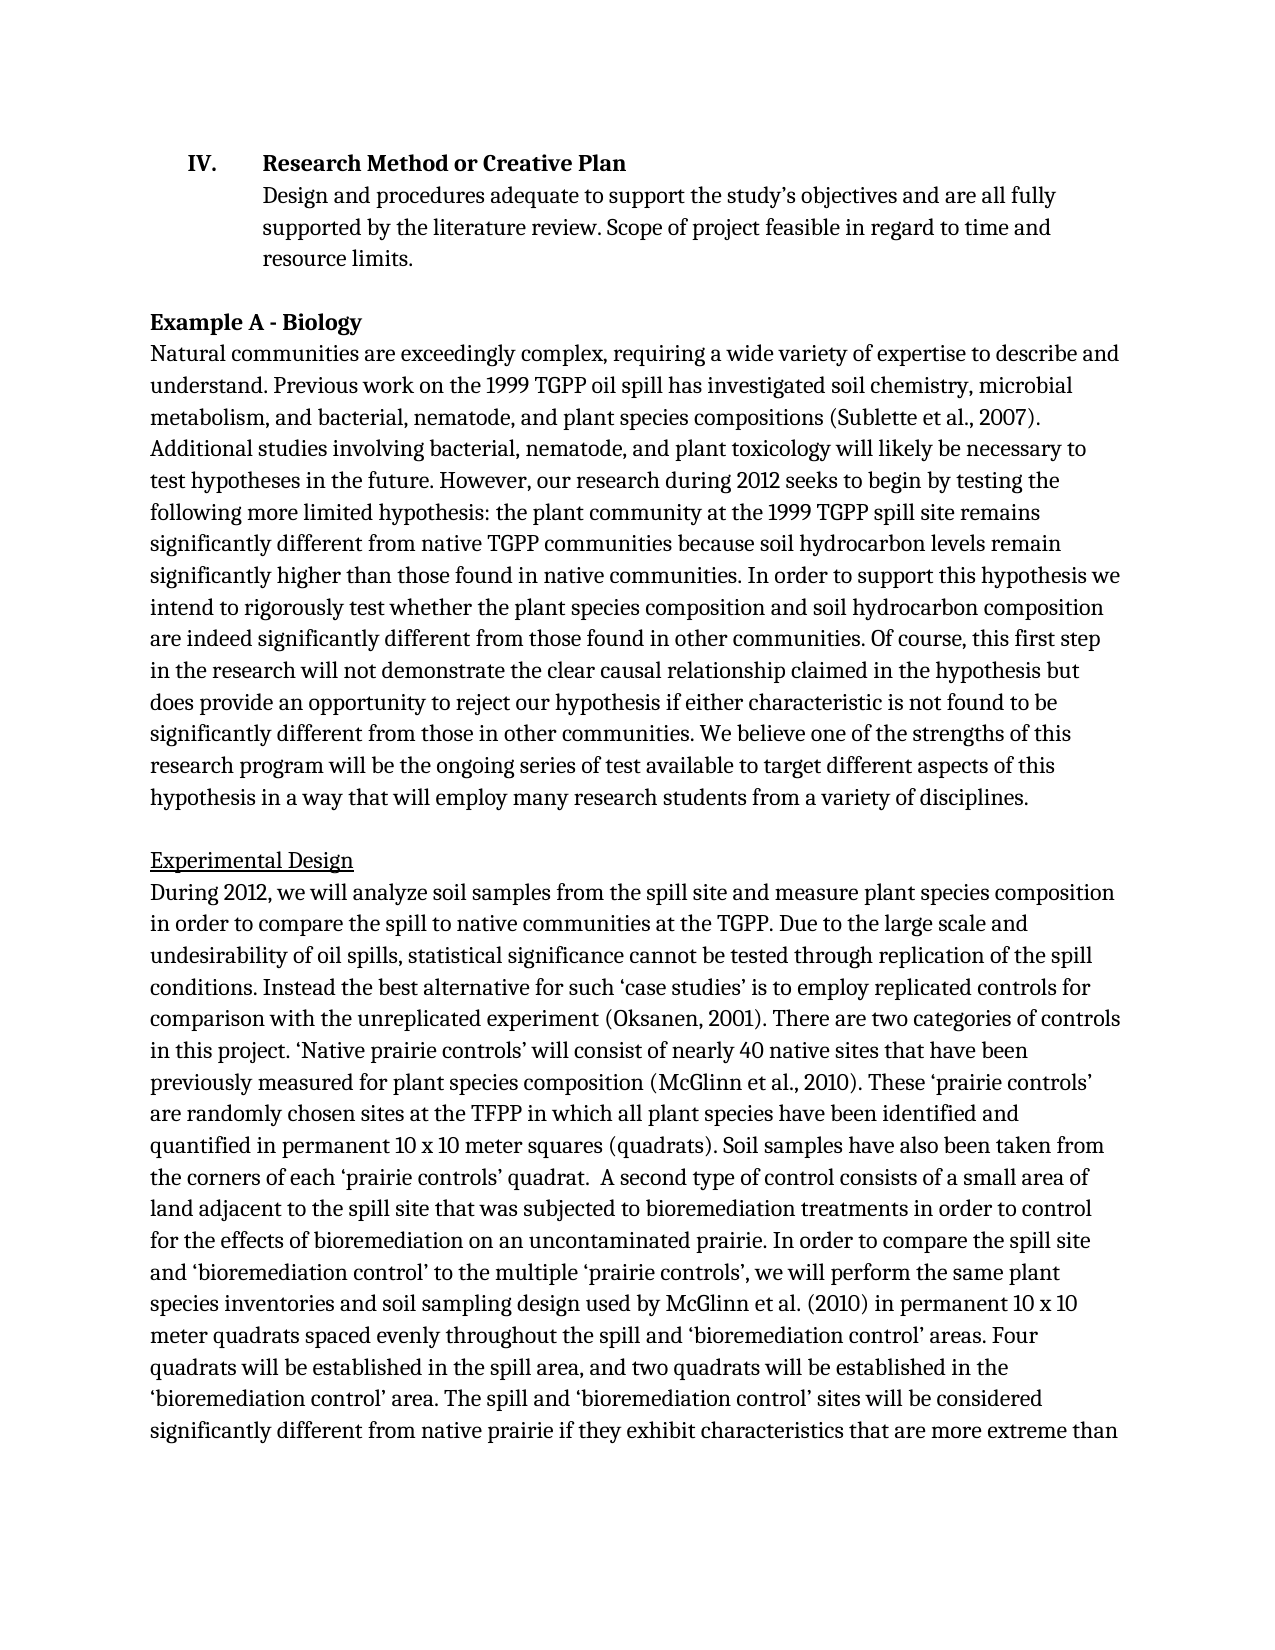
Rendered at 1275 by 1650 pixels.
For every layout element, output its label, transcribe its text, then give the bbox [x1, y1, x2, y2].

text Design and procedures adequate to support the study’s objectives and are all fully supported by the literature review. Scope of project feasible in regard to time and resource limits. [262, 182, 1125, 273]
text Natural communities are exceedingly complex, requiring a wide variety of expertise to describe and understand. Previous work on the 1999 TGPP oil spill has investigated soil chemistry, microbial metabolism, and bacterial, nematode, and plant species compositions (Sublette et al., 2007). Additional studies involving bacterial, nematode, and plant toxicology will likely be necessary to test hypotheses in the future. However, our research during 2012 seeks to begin by testing the following more limited hypothesis: the plant community at the 1999 TGPP spill site remains significantly different from native TGPP communities because soil hydrocarbon levels remain significantly higher than those found in native communities. In order to support this hypothesis we intend to rigorously test whether the plant species composition and soil hydrocarbon composition are indeed significantly different from those found in other communities. Of course, this first step in the research will not demonstrate the clear causal relationship claimed in the hypothesis but does provide an opportunity to reject our hypothesis if either characteristic is not found to be significantly different from those in other communities. We believe one of the strengths of this research program will be the ongoing series of test available to target different aspects of this hypothesis in a way that will employ many research students from a variety of disciplines. [150, 340, 1125, 811]
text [150, 878, 1125, 1444]
list Research Method or Creative Plan [187, 150, 1125, 178]
text Example A - Biology [150, 308, 1125, 336]
text Experimental Design [150, 847, 1125, 874]
